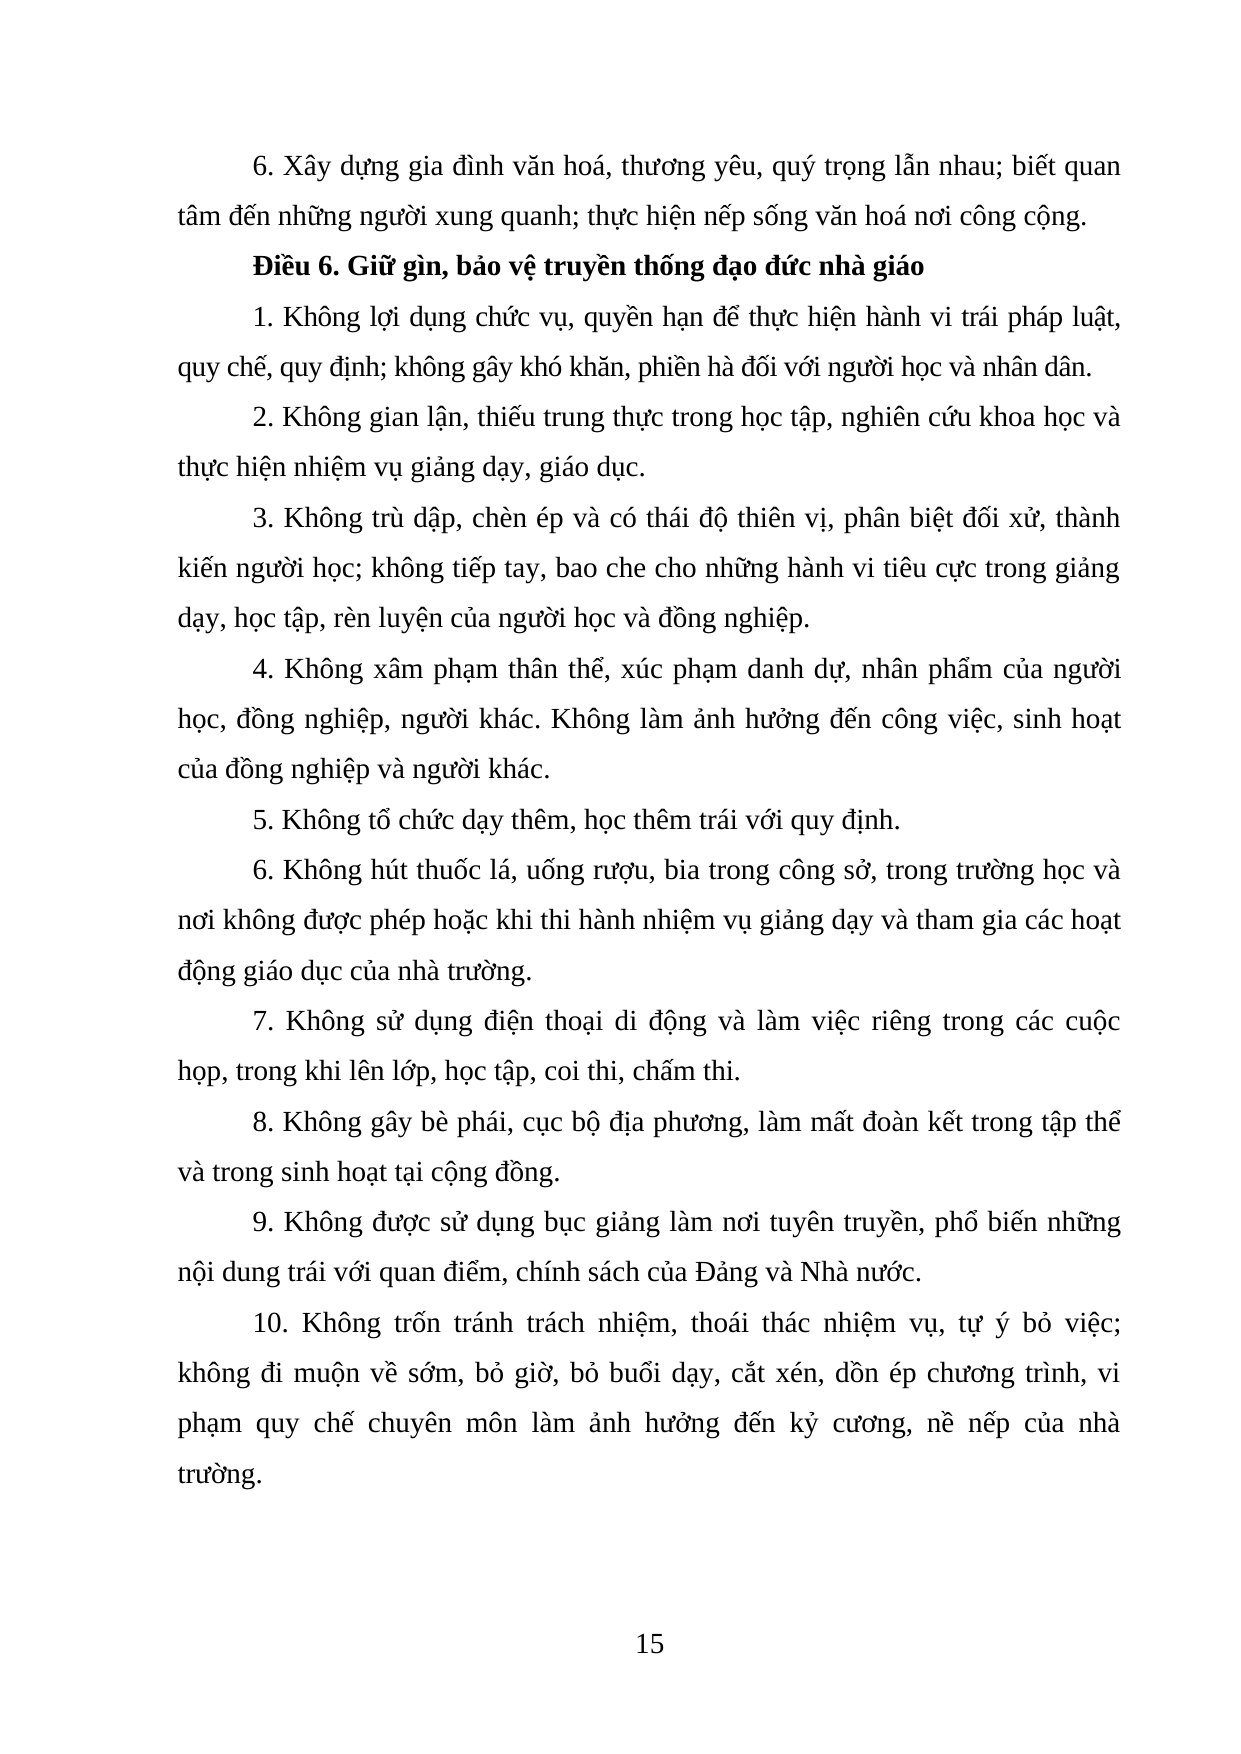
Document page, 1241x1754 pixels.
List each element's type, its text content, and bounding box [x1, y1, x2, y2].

text 6. Xây dựng gia đình văn hoá, thương yêu, quý trọng lẫn nhau; biết quan tâm đến những người xung quanh; thực hiện nếp sống văn hoá nơi công cộng. [177, 148, 1122, 232]
text Điều 6. Giữ gìn, bảo vệ truyền thống đạo đức nhà giáo [177, 248, 1122, 282]
text 9. Không được sử dụng bục giảng làm nơi tuyên truyền, phổ biến những nội dung trái với quan điểm, chính sách của Đảng và Nhà nước. [177, 1204, 1122, 1288]
text 3. Không trù dập, chèn ép và có thái độ thiên vị, phân biệt đối xử, thành kiến người học; không tiếp tay, bao che cho những hành vi tiêu cực trong giảng dạy, học tập, rèn luyện của người học và đồng nghiệp. [177, 500, 1122, 634]
text 7. Không sử dụng điện thoại di động và làm việc riêng trong các cuộc họp, trong khi lên lớp, học tập, coi thi, chấm thi. [177, 1003, 1122, 1087]
text 6. Không hút thuốc lá, uống rượu, bia trong công sở, trong trường học và nơi không được phép hoặc khi thi hành nhiệm vụ giảng dạy và tham gia các hoạt động giáo dục của nhà trường. [177, 852, 1122, 986]
text 10. Không trốn tránh trách nhiệm, thoái thác nhiệm vụ, tự ý bỏ việc; không đi muộn về sớm, bỏ giờ, bỏ buổi dạy, cắt xén, dồn ép chương trình, vi phạm quy chế chuyên môn làm ảnh hưởng đến kỷ cương, nề nếp của nhà trường. [177, 1305, 1122, 1489]
text 1. Không lợi dụng chức vụ, quyền hạn để thực hiện hành vi trái pháp luật, quy chế, quy định; không gây khó khăn, phiền hà đối với người học và nhân dân. [177, 299, 1122, 382]
text 4. Không xâm phạm thân thể, xúc phạm danh dự, nhân phẩm của người học, đồng nghiệp, người khác. Không làm ảnh hưởng đến công việc, sinh hoạt của đồng nghiệp và người khác. [177, 651, 1122, 785]
text 8. Không gây bè phái, cục bộ địa phương, làm mất đoàn kết trong tập thể và trong sinh hoạt tại cộng đồng. [177, 1104, 1122, 1187]
text 5. Không tổ chức dạy thêm, học thêm trái với quy định. [177, 802, 1122, 835]
text 2. Không gian lận, thiếu trung thực trong học tập, nghiên cứu khoa học và thực hiện nhiệm vụ giảng dạy, giáo dục. [177, 399, 1122, 483]
